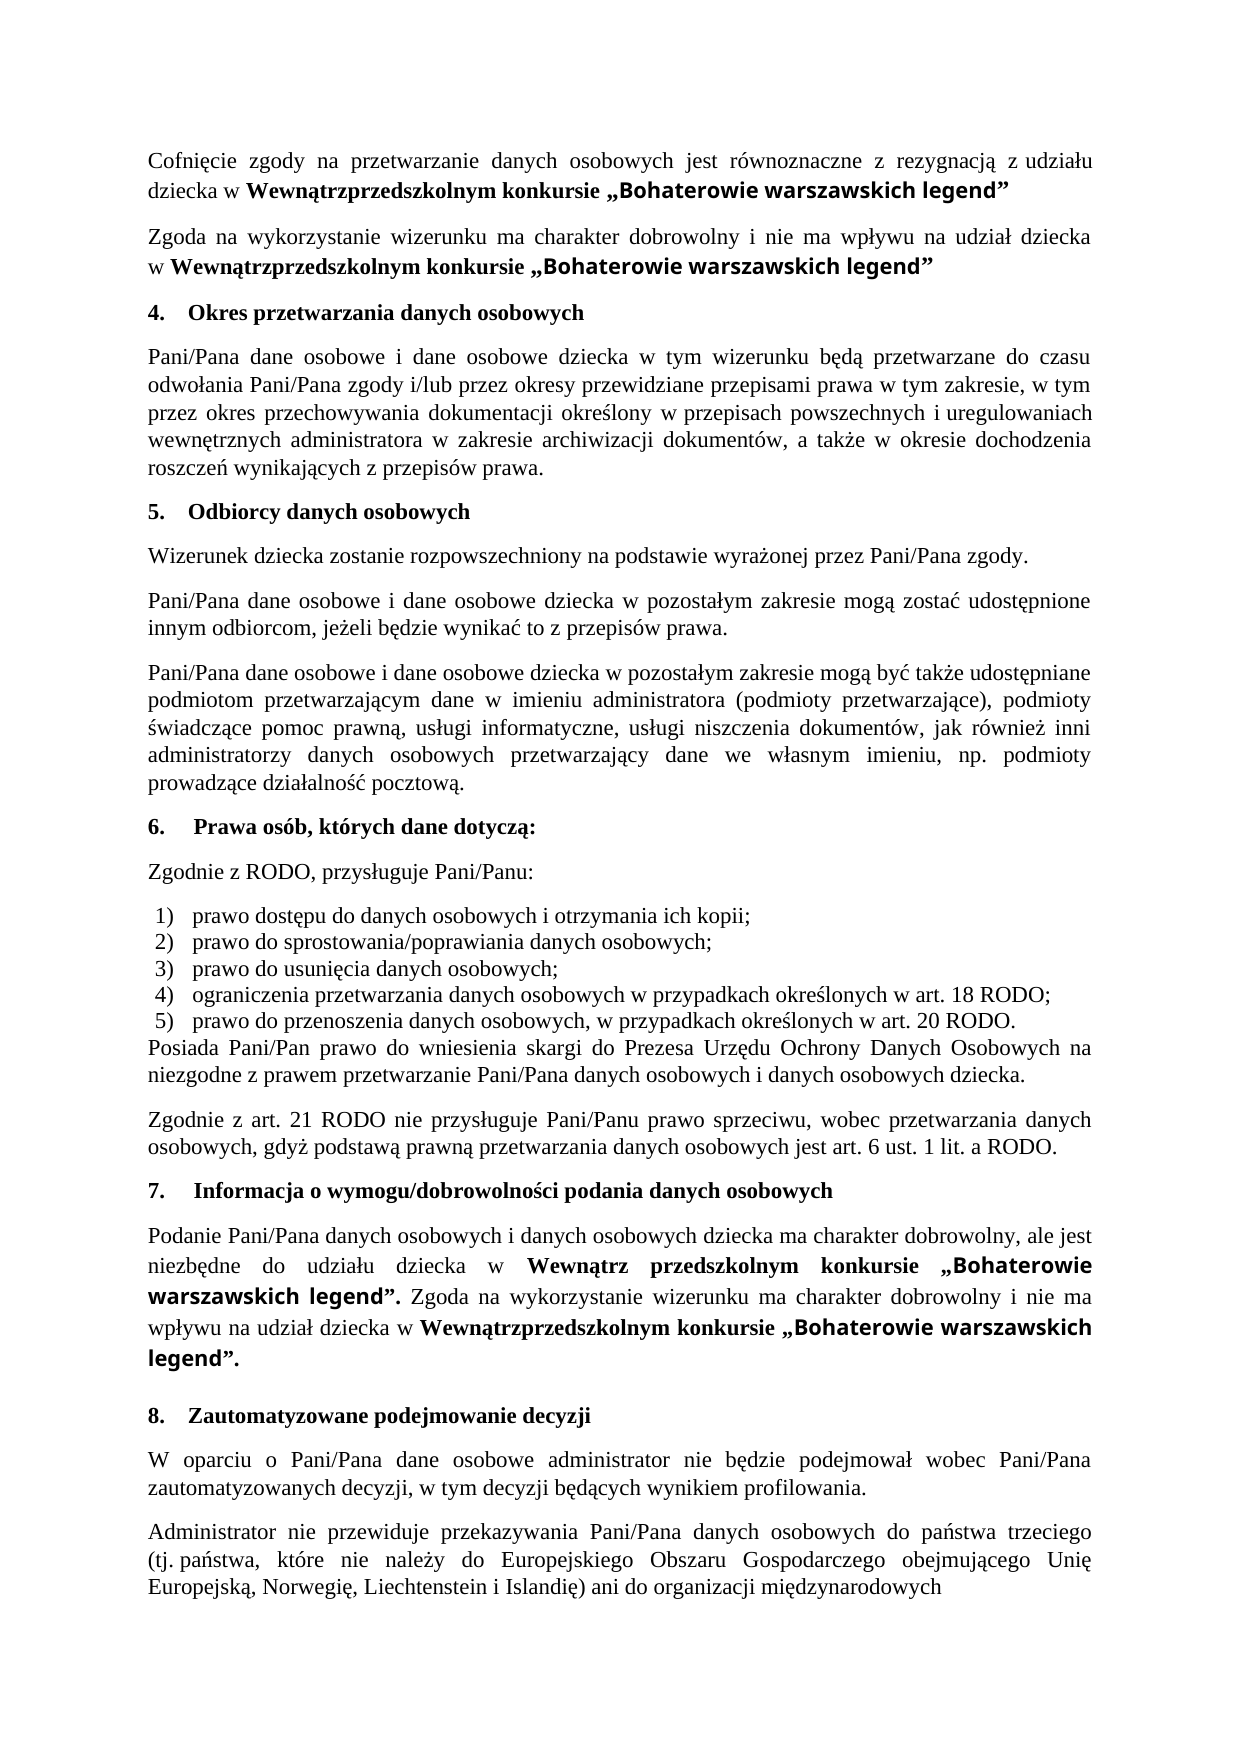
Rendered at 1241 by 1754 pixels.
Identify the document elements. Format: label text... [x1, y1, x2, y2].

text Zgodnie z art. 21 RODO nie przysługuje Pani/Panu prawo sprzeciwu, wobec przetwarzania danych osobowych, gdyż podstawą prawną przetwarzania danych osobowych jest art. 6 ust. 1 lit. a RODO. [148, 1106, 1093, 1159]
text 5. Odbiorcy danych osobowych [148, 498, 1093, 524]
list prawo do przenoszenia danych osobowych, w przypadkach określonych w art. 20 RODO. [154, 1007, 1093, 1034]
text 6. Prawa osób, których dane dotyczą: [148, 813, 1093, 840]
text Cofnięcie zgody na przetwarzanie danych osobowych jest równoznaczne z rezygnacją z udziału dziecka w Wewnątrzprzedszkolnym konkursie „Bohaterowie warszawskich legend” [148, 148, 1093, 205]
text Zgodnie z RODO, przysługuje Pani/Panu: [148, 858, 1093, 884]
list prawo dostępu do danych osobowych i otrzymania ich kopii; [154, 902, 1093, 928]
text Posiada Pani/Pan prawo do wniesienia skargi do Prezesa Urzędu Ochrony Danych Osobowych na niezgodne z prawem przetwarzanie Pani/Pana danych osobowych i danych osobowych dziecka. [148, 1034, 1093, 1088]
text W oparciu o Pani/Pana dane osobowe administrator nie będzie podejmował wobec Pani/Pana zautomatyzowanych decyzji, w tym decyzji będących wynikiem profilowania. [148, 1446, 1093, 1500]
text Podanie Pani/Pana danych osobowych i danych osobowych dziecka ma charakter dobrowolny, ale jest niezbędne do udziału dziecka w Wewnątrz przedszkolnym konkursie „Bohaterowie warszawskich legend”. Zgoda na wykorzystanie wizerunku ma charakter dobrowolny i nie ma wpływu na udział dziecka w Wewnątrzprzedszkolnym konkursie „Bohaterowie warszawskich legend”. 8. Zautomatyzowane podejmowanie decyzji [148, 1222, 1093, 1428]
list prawo do usunięcia danych osobowych; [154, 955, 1093, 981]
text Pani/Pana dane osobowe i dane osobowe dziecka w pozostałym zakresie mogą być także udostępniane podmiotom przetwarzającym dane w imieniu administratora (podmioty przetwarzające), podmioty świadczące pomoc prawną, usługi informatyczne, usługi niszczenia dokumentów, jak również inni administratorzy danych osobowych przetwarzający dane we własnym imieniu, np. podmioty prowadzące działalność pocztową. [148, 659, 1093, 796]
text 7. Informacja o wymogu/dobrowolności podania danych osobowych [148, 1177, 1093, 1204]
text 4. Okres przetwarzania danych osobowych [148, 299, 1093, 325]
list ograniczenia przetwarzania danych osobowych w przypadkach określonych w art. 18 RODO; [154, 981, 1093, 1007]
text Zgoda na wykorzystanie wizerunku ma charakter dobrowolny i nie ma wpływu na udział dziecka w Wewnątrzprzedszkolnym konkursie „Bohaterowie warszawskich legend” [148, 223, 1093, 281]
text Pani/Pana dane osobowe i dane osobowe dziecka w tym wizerunku będą przetwarzane do czasu odwołania Pani/Pana zgody i/lub przez okresy przewidziane przepisami prawa w tym zakresie, w tym przez okres przechowywania dokumentacji określony w przepisach powszechnych i uregulowaniach wewnętrznych administratora w zakresie archiwizacji dokumentów, a także w okresie dochodzenia roszczeń wynikających z przepisów prawa. [148, 343, 1093, 480]
list prawo do sprostowania/poprawiania danych osobowych; [154, 928, 1093, 955]
text Administrator nie przewiduje przekazywania Pani/Pana danych osobowych do państwa trzeciego (tj. państwa, które nie należy do Europejskiego Obszaru Gospodarczego obejmującego Unię Europejską, Norwegię, Liechtenstein i Islandię) ani do organizacji międzynarodowych [148, 1518, 1093, 1600]
text Pani/Pana dane osobowe i dane osobowe dziecka w pozostałym zakresie mogą zostać udostępnione innym odbiorcom, jeżeli będzie wynikać to z przepisów prawa. [148, 587, 1093, 641]
text Wizerunek dziecka zostanie rozpowszechniony na podstawie wyrażonej przez Pani/Pana zgody. [148, 543, 1093, 569]
